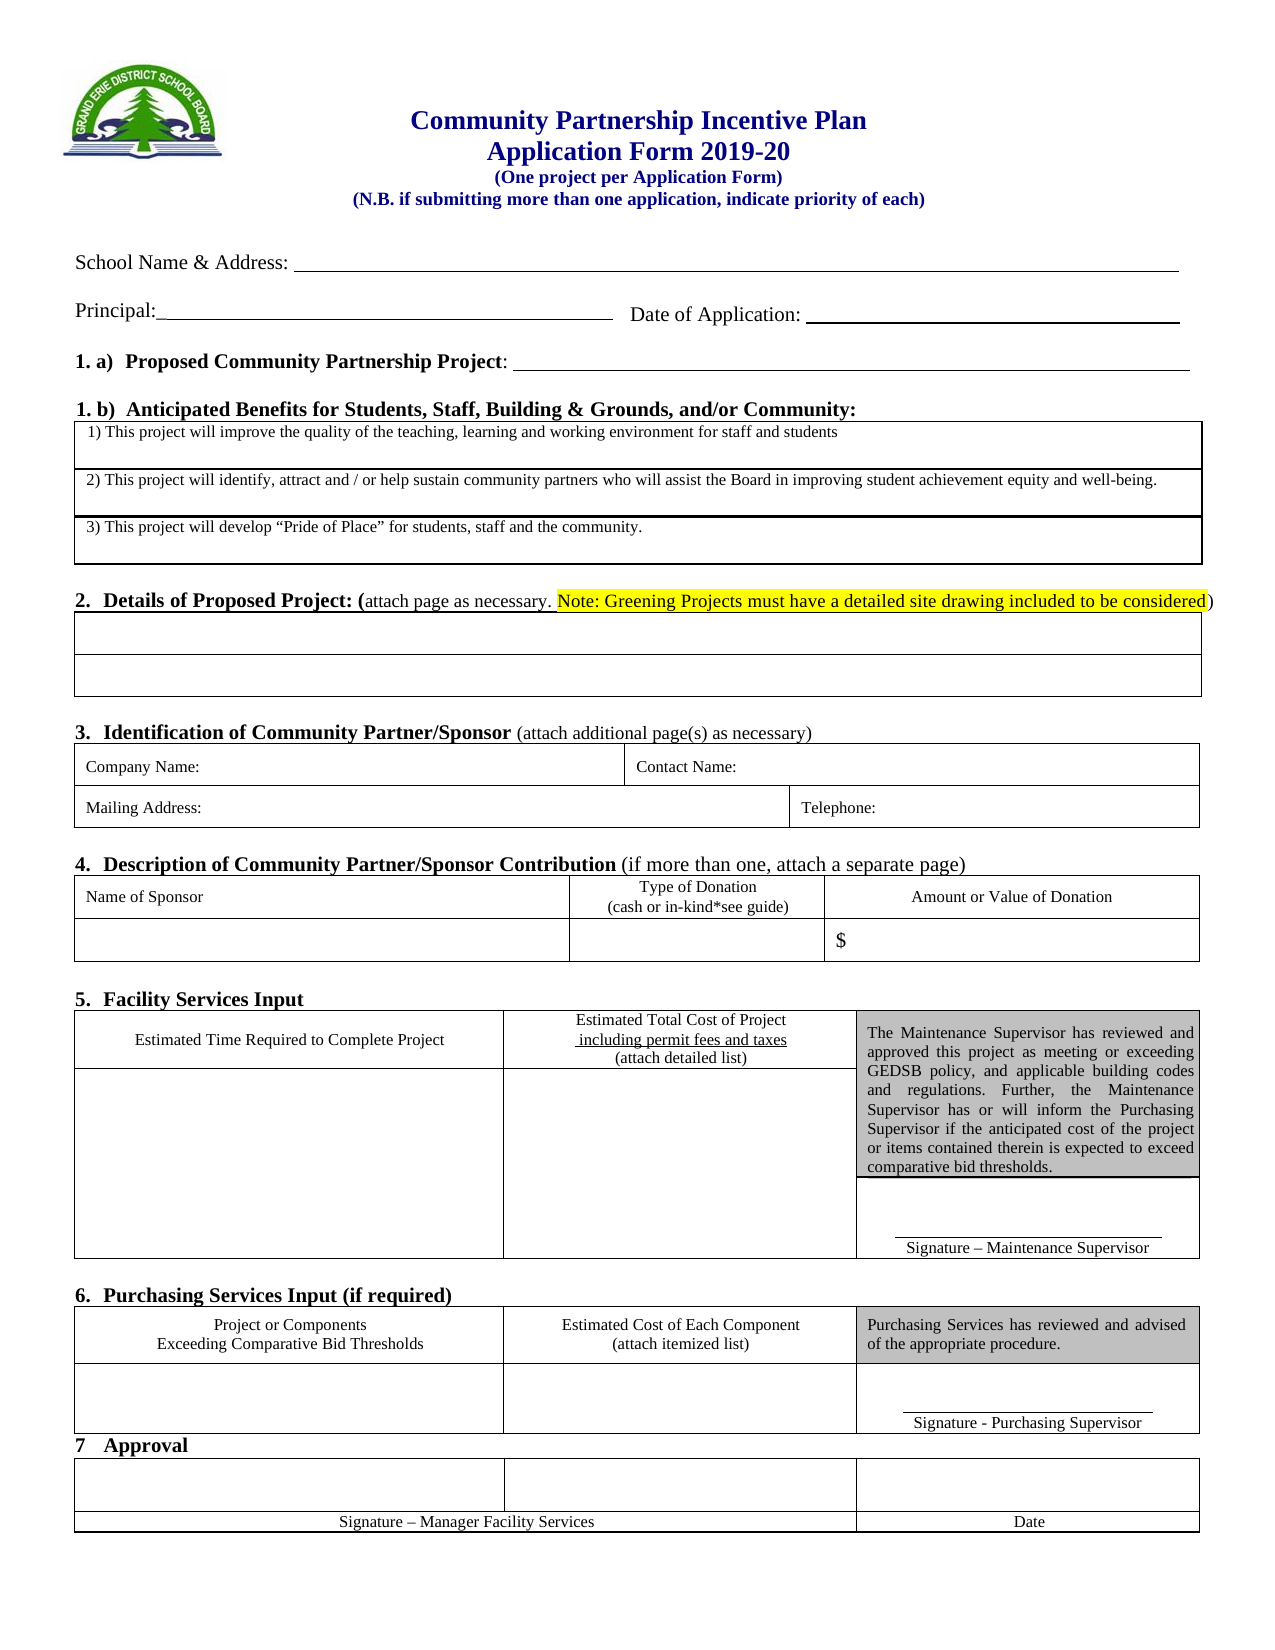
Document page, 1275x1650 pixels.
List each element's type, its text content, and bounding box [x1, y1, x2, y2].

table_header [857, 1459, 1199, 1511]
text 1. b) Anticipated Benefits for Students, Staff, Building & Grounds, and/or Community: [71, 397, 861, 421]
table_cell $ [825, 919, 1199, 961]
text 1. a) Proposed Community Partnership Project: [75, 349, 1214, 373]
text 2. Details of Proposed Project: (attach page as necessary. Note: Greening Projects must have a detailed site drawing included to be considered) [75, 587, 1214, 611]
text 6. Purchasing Services Input (if required) [75, 1282, 1214, 1306]
picture [60, 60, 226, 163]
table_cell [75, 919, 569, 961]
text (N.B. if submitting more than one application, indicate priority of each) [348, 188, 929, 209]
text (One project per Application Form) [490, 166, 787, 188]
table_header Estimated Cost of Each Component (attach itemized list) [504, 1307, 856, 1363]
table_header Type of Donation (cash or in-kind*see guide) [570, 876, 824, 918]
text 5. Facility Services Input [75, 986, 1214, 1009]
table_cell Date [857, 1512, 1199, 1531]
table_header Estimated Total Cost of Project including permit fees and taxes (attach detailed list) [504, 1011, 856, 1068]
text School Name & Address: [75, 250, 1214, 273]
table_cell Telephone: [790, 786, 1199, 827]
table_header [75, 1459, 504, 1511]
table_header [505, 1459, 856, 1511]
table_cell Mailing Address: [75, 786, 789, 827]
text Application Form 2019-20 [481, 135, 796, 166]
text 1) This project will improve the quality of the teaching, learning and working environment for staff and students [83, 422, 842, 441]
table_header Project or Components Exceeding Comparative Bid Thresholds [75, 1307, 503, 1363]
text 7 Approval [75, 1434, 1214, 1457]
text 3) This project will develop “Pride of Place” for students, staff and the community. [86, 516, 1214, 535]
table_header Contact Name: [625, 744, 1199, 785]
text Community Partnership Incentive Plan [404, 104, 872, 135]
table_header Name of Sponsor [75, 876, 569, 918]
text Date of Application: [630, 301, 1214, 325]
table_header Purchasing Services has reviewed and advised of the appropriate procedure. [857, 1307, 1199, 1363]
table_cell [504, 1069, 856, 1258]
table_cell [504, 1364, 856, 1433]
text 2) This project will identify, attract and / or help sustain community partners who will assist the Board in improving student achievement equity and well-being. [86, 469, 1214, 488]
table_cell [75, 1364, 503, 1433]
table_cell [570, 919, 824, 961]
text 3. Identification of Community Partner/Sponsor (attach additional page(s) as necessary) [75, 720, 1214, 743]
table_cell Signature – Manager Facility Services [75, 1512, 856, 1531]
table_header Amount or Value of Donation [825, 876, 1199, 918]
table_cell [75, 1069, 503, 1258]
text Principal:_ [75, 298, 622, 321]
table_header Company Name: [75, 744, 624, 785]
table_cell Signature - Purchasing Supervisor [857, 1364, 1199, 1433]
table_header The Maintenance Supervisor has reviewed and approved this project as meeting or exceeding GEDSB policy, and applicable building codes and regulations. Further, the Maintenance Supervisor has or will inform the Purchasing Supervisor if the anticipated cost of the project or items contained therein is expected to exceed comparative bid thresholds. [857, 1011, 1199, 1176]
table_cell Signature – Maintenance Supervisor [857, 1178, 1199, 1258]
table_header Estimated Time Required to Complete Project [75, 1011, 503, 1068]
text 4. Description of Community Partner/Sponsor Contribution (if more than one, attach a separate page) [75, 851, 1214, 875]
